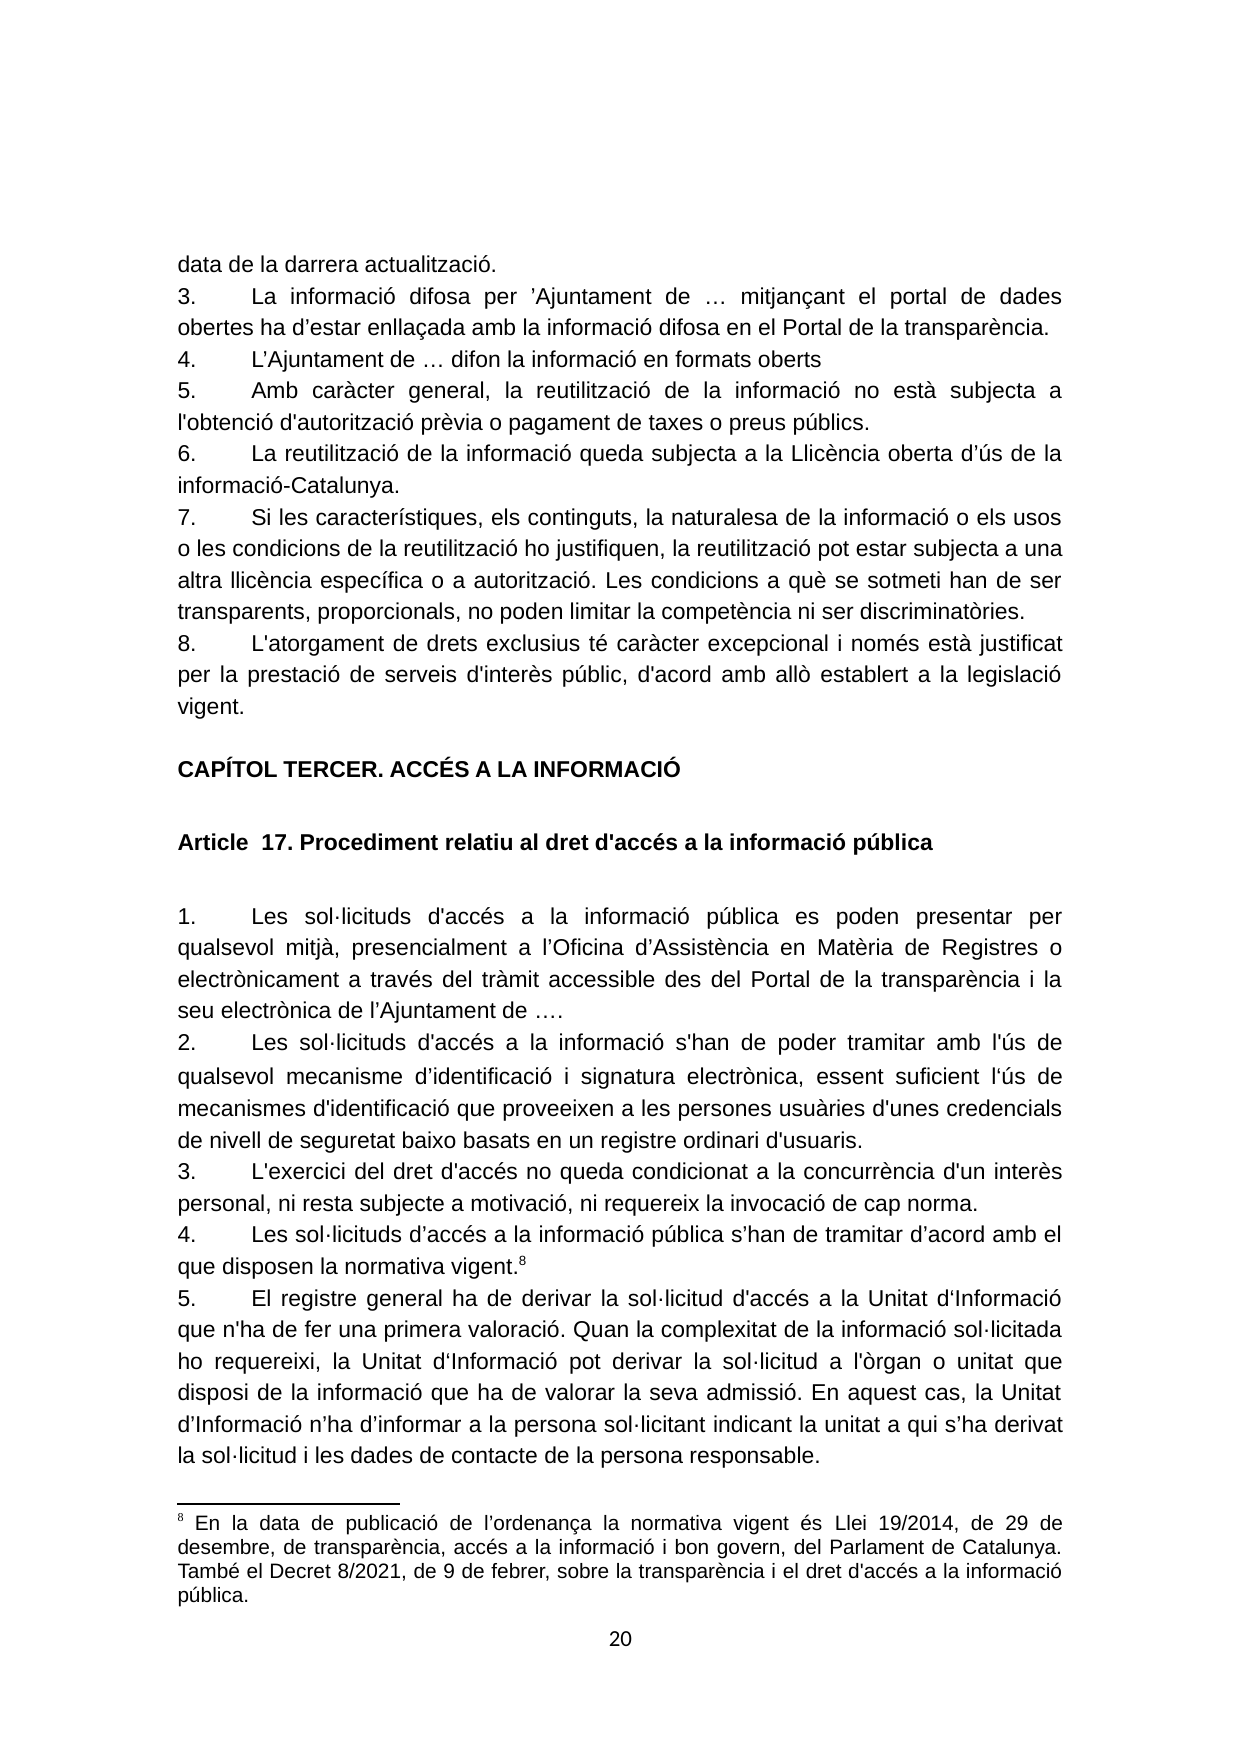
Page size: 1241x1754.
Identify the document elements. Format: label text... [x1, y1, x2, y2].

list L’Ajuntament de … difon la informació en formats oberts [177, 346, 1063, 372]
list Amb caràcter general, la reutilització de la informació no està subjecta a l'obtenció d'autorització prèvia o pagament de taxes o preus públics. [177, 377, 1063, 435]
list Les sol·licituds d'accés a la informació pública es poden presentar per qualsevol mitjà, presencialment a l’Oficina d’Assistència en Matèria de Registres o electrònicament a través del tràmit accessible des del Portal de la transparència i la seu electrònica de l’Ajuntament de …. [177, 903, 1063, 1024]
list Les sol·licituds d'accés a la informació s'han de poder tramitar amb l'ús de qualsevol mecanisme d’identificació i signatura electrònica, essent suficient l‘ús de mecanismes d'identificació que proveeixen a les persones usuàries d'unes credencials de nivell de seguretat baixo basats en un registre ordinari d'usuaris. [177, 1029, 1063, 1153]
list La reutilització de la informació queda subjecta a la Llicència oberta d’ús de la informació-Catalunya. [177, 440, 1063, 498]
subtitle Article 17. Procediment relatiu al dret d'accés a la informació pública [177, 828, 1063, 855]
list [177, 251, 1063, 277]
list L'exercici del dret d'accés no queda condicionat a la concurrència d'un interès personal, ni resta subjecte a motivació, ni requereix la invocació de cap norma. [177, 1158, 1063, 1216]
list Les sol·licituds d’accés a la informació pública s’han de tramitar d’acord amb el que disposen la normativa vigent. [177, 1221, 1063, 1279]
list 5. El registre general ha de derivar la sol·licitud d'accés a la Unitat d‘Informació que n'ha de fer una primera valoració. Quan la complexitat de la informació sol·licitada ho requereixi, la Unitat d‘Informació pot derivar la sol·licitud a l'òrgan o unitat que disposi de la informació que ha de valorar la seva admissió. En aquest cas, la Unitat d’Informació n’ha d’informar a la persona sol·licitant indicant la unitat a qui s’ha derivat la sol·licitud i les dades de contacte de la persona responsable. [177, 1284, 1063, 1469]
list L'atorgament de drets exclusius té caràcter excepcional i només està justificat per la prestació de serveis d'interès públic, d'acord amb allò establert a la legislació vigent. [177, 630, 1063, 719]
subtitle CAPÍTOL TERCER. ACCÉS A LA INFORMACIÓ [177, 756, 1063, 782]
list La informació difosa per ’Ajuntament de … mitjançant el portal de dades obertes ha d’estar enllaçada amb la informació difosa en el Portal de la transparència. [177, 283, 1063, 341]
list Si les característiques, els continguts, la naturalesa de la informació o els usos o les condicions de la reutilització ho justifiquen, la reutilització pot estar subjecta a una altra llicència específica o a autorització. Les condicions a què se sotmeti han de ser transparents, proporcionals, no poden limitar la competència ni ser discriminatòries. [177, 503, 1063, 624]
